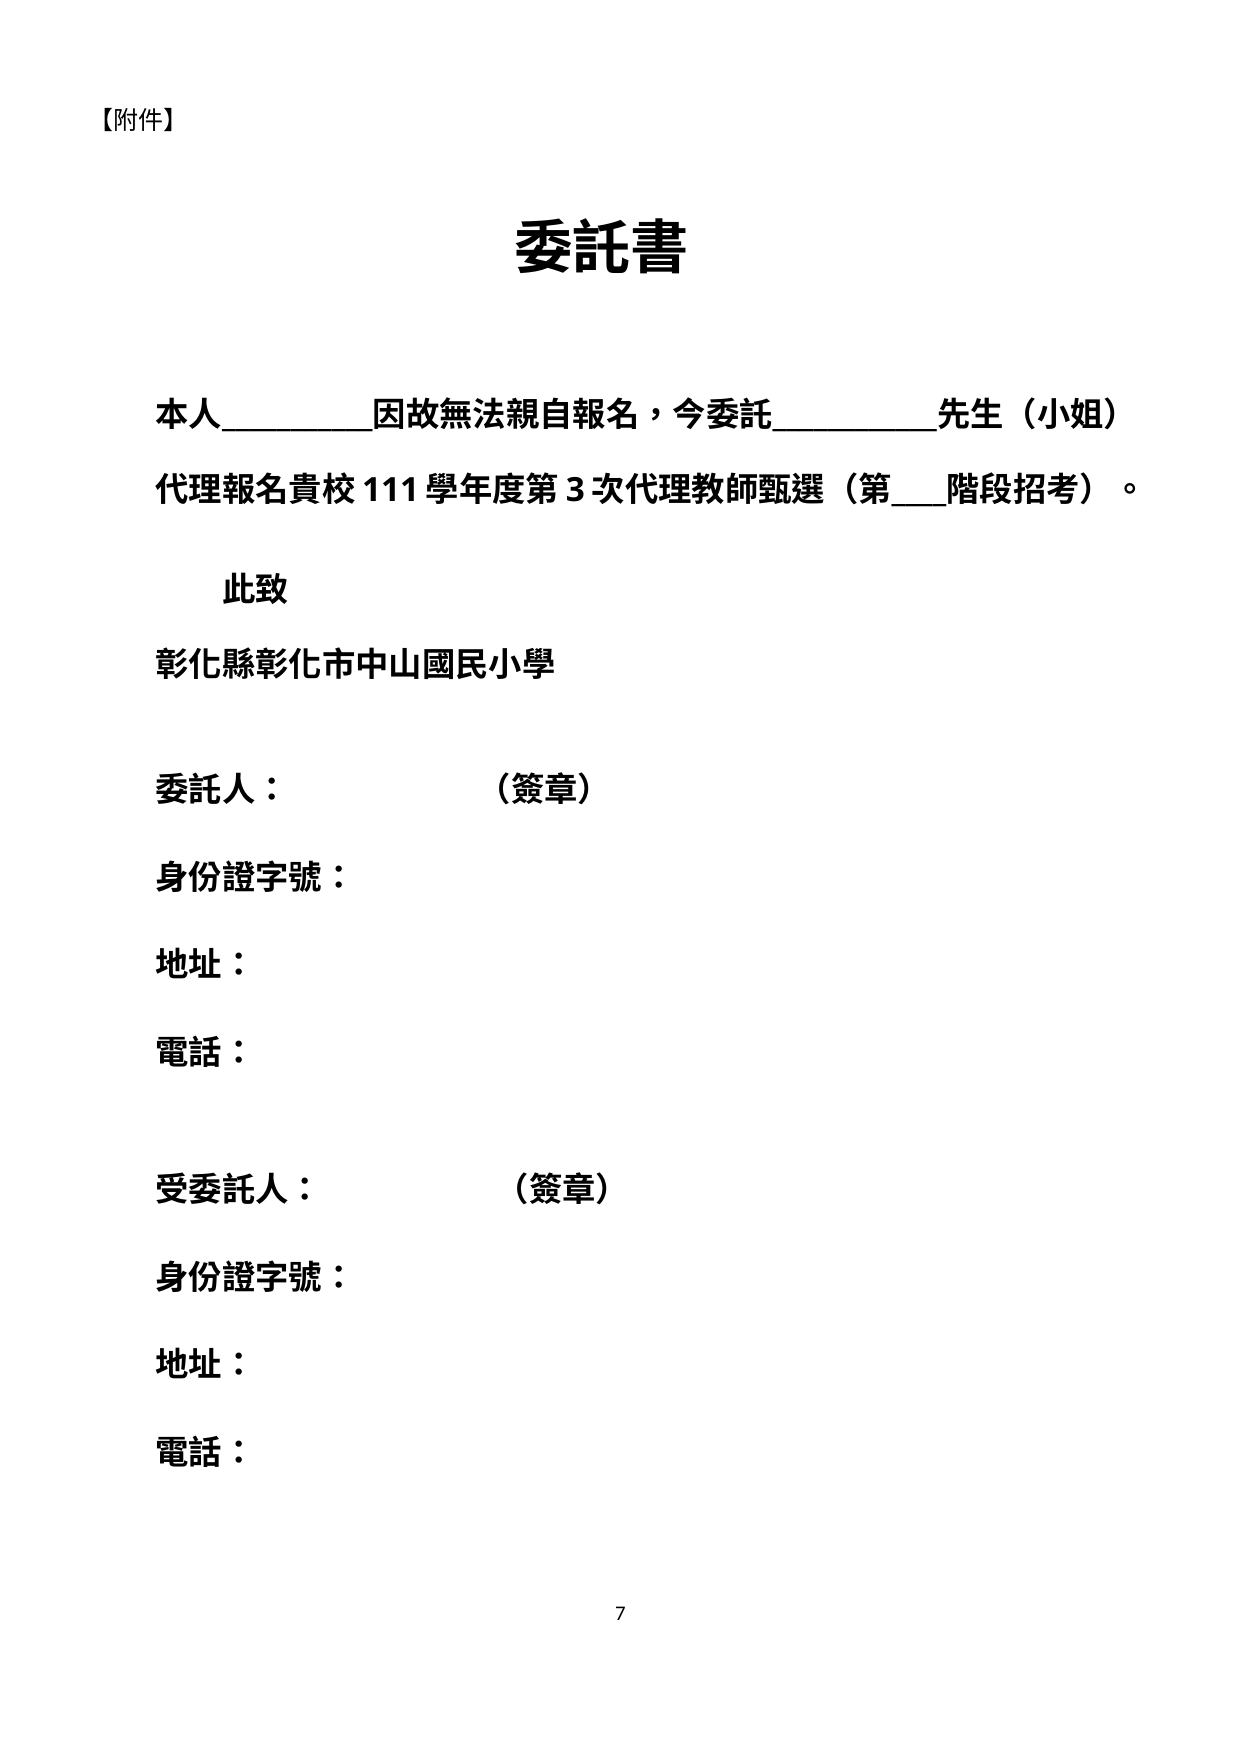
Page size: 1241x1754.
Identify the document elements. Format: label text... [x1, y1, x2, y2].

text 彰化縣彰化市中山國民小學 [89, 625, 1152, 700]
text 身份證字號： [89, 1237, 1152, 1312]
text 委託人： （簽章） [89, 750, 1152, 825]
text 地址： [89, 925, 1152, 1000]
text 受委託人： （簽章） [89, 1150, 1152, 1225]
text 委託書 [89, 187, 1152, 300]
text 電話： [89, 1412, 1152, 1487]
text 電話： [89, 1012, 1152, 1087]
text 地址： [89, 1325, 1152, 1400]
text 此致 [89, 550, 1152, 625]
text 【附件】 [89, 100, 1152, 137]
text 身份證字號： [89, 837, 1152, 912]
text 本人___________因故無法親自報名，今委託____________先生（小姐）代理報名貴校111學年度第3次代理教師甄選（第____階段招考）。 [155, 375, 1152, 525]
